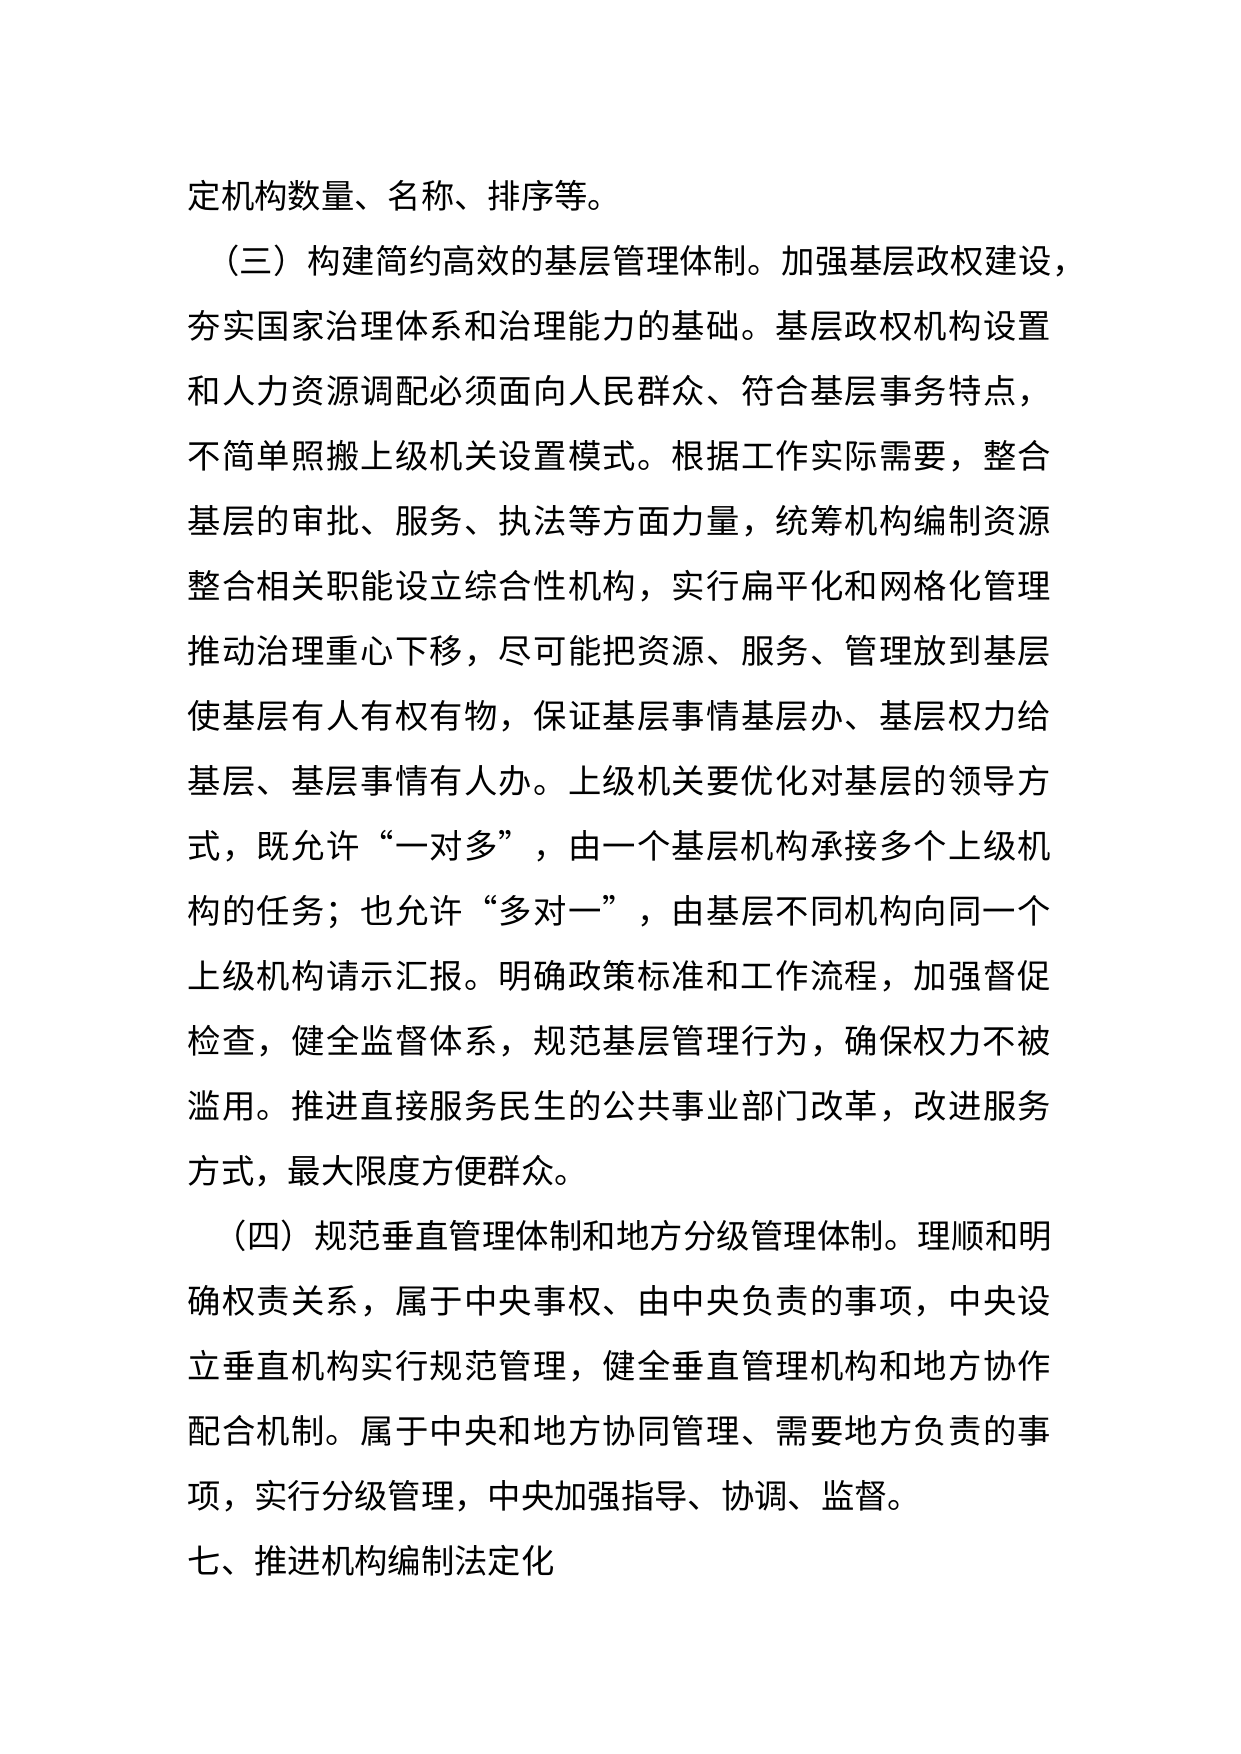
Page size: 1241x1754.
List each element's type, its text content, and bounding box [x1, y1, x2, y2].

text （四）规范垂直管理体制和地方分级管理体制。理顺和明确权责关系，属于中央事权、由中央负责的事项，中央设立垂直机构实行规范管理，健全垂直管理机构和地方协作配合机制。属于中央和地方协同管理、需要地方负责的事项，实行分级管理，中央加强指导、协调、监督。 [187, 1202, 1053, 1527]
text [187, 162, 1053, 227]
text （三）构建简约高效的基层管理体制。加强基层政权建设，夯实国家治理体系和治理能力的基础。基层政权机构设置和人力资源调配必须面向人民群众、符合基层事务特点，不简单照搬上级机关设置模式。根据工作实际需要，整合基层的审批、服务、执法等方面力量，统筹机构编制资源，整合相关职能设立综合性机构，实行扁平化和网格化管理。推动治理重心下移，尽可能把资源、服务、管理放到基层，使基层有人有权有物，保证基层事情基层办、基层权力给基层、基层事情有人办。上级机关要优化对基层的领导方式，既允许“一对多”，由一个基层机构承接多个上级机构的任务；也允许“多对一”，由基层不同机构向同一个上级机构请示汇报。明确政策标准和工作流程，加强督促检查，健全监督体系，规范基层管理行为，确保权力不被滥用。推进直接服务民生的公共事业部门改革，改进服务方式，最大限度方便群众。 [187, 227, 1053, 1202]
text 七、推进机构编制法定化 [187, 1527, 1053, 1592]
